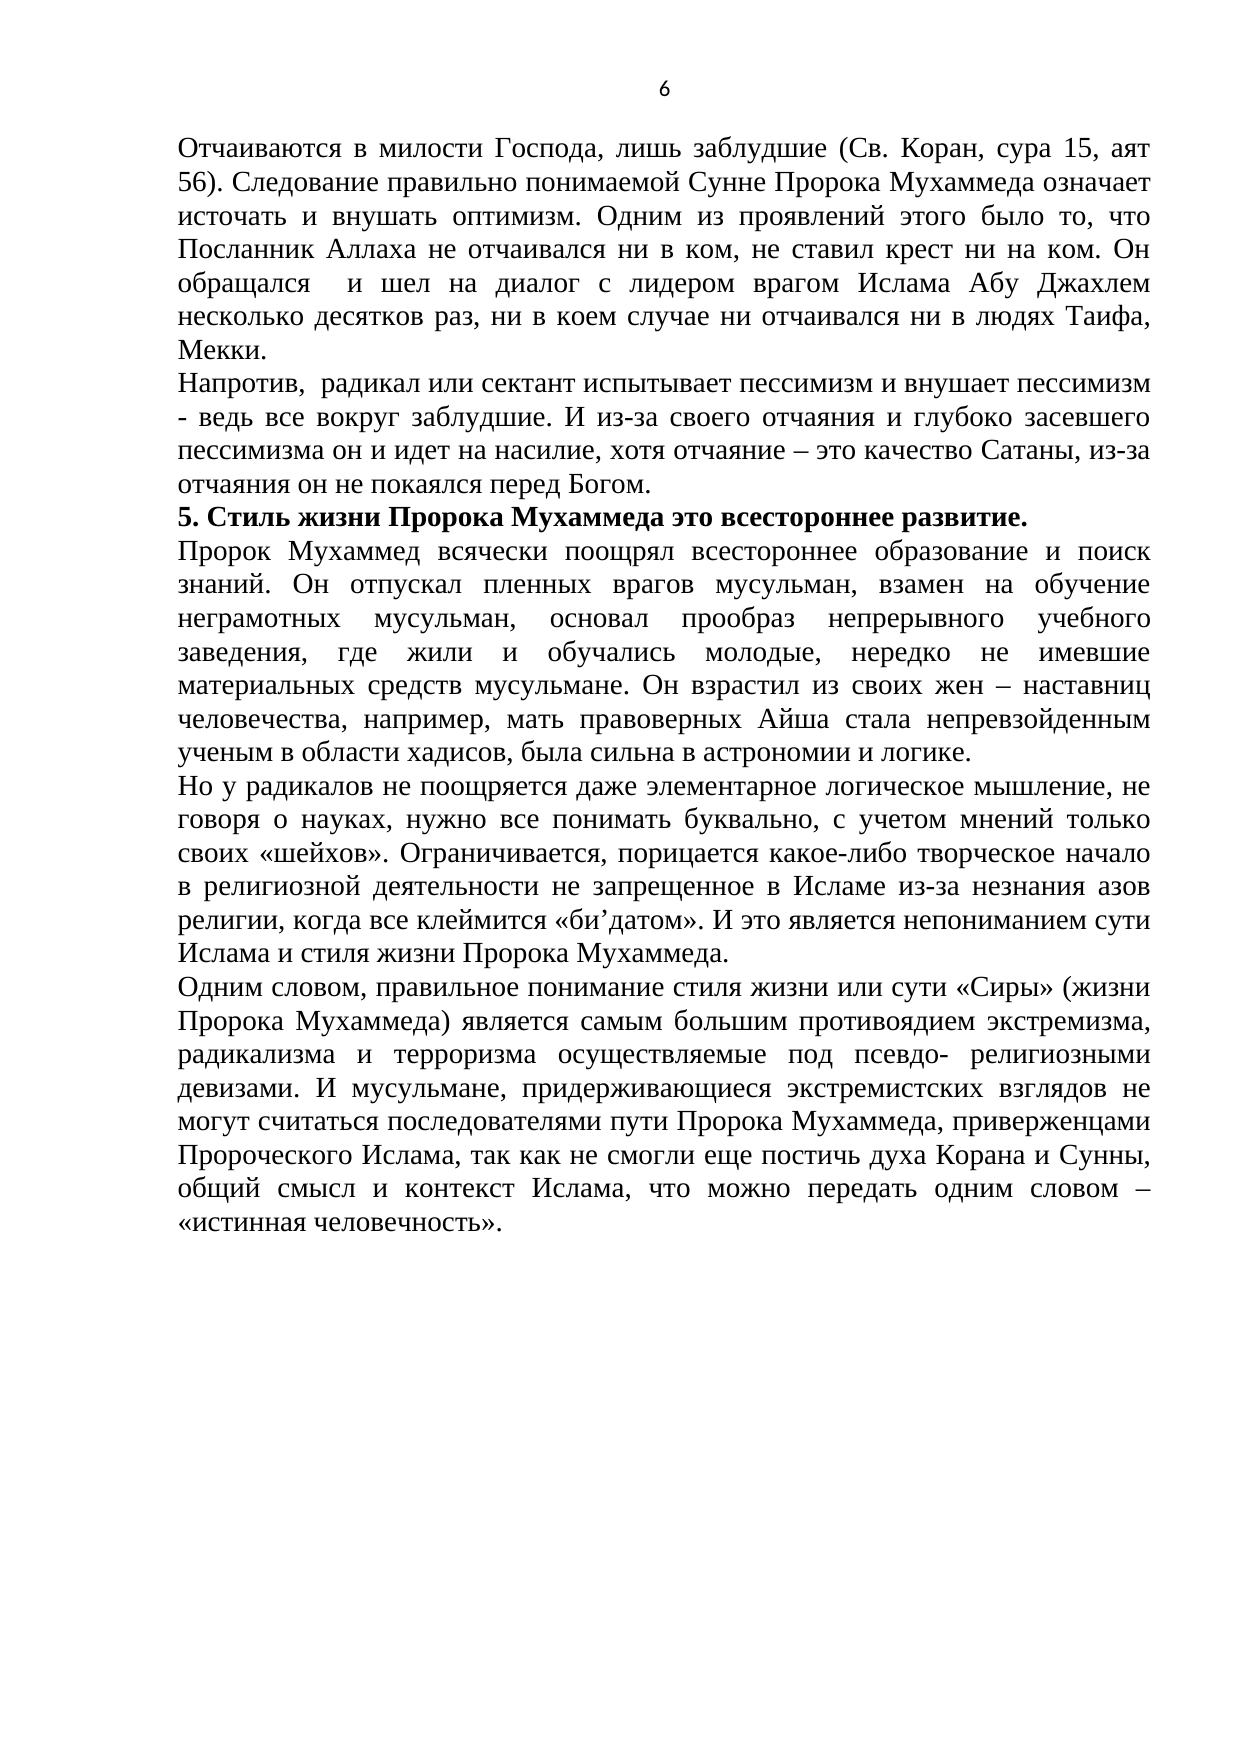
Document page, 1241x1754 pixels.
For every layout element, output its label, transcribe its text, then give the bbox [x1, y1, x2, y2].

text Напротив, радикал или сектант испытывает пессимизм и внушает пессимизм - ведь все вокруг заблудшие. И из-за своего отчаяния и глубоко засевшего пессимизма он и идет на насилие, хотя отчаяние – это качество Сатаны, из-за отчаяния он не покаялся перед Богом. [177, 365, 1152, 499]
text Одним словом, правильное понимание стиля жизни или сути «Сиры» (жизни Пророка Мухаммеда) является самым большим противоядием экстремизма, радикализма и терроризма осуществляемые под псевдо- религиозными девизами. И мусульмане, придерживающиеся экстремистских взглядов не могут считаться последователями пути Пророка Мухаммеда, приверженцами Пророческого Ислама, так как не смогли еще постичь духа Корана и Сунны, общий смысл и контекст Ислама, что можно передать одним словом – «истинная человечность». [177, 969, 1152, 1237]
text 5. Стиль жизни Пророка Мухаммеда это всестороннее развитие. [177, 499, 1152, 533]
text Пророк Мухаммед всячески поощрял всестороннее образование и поиск знаний. Он отпускал пленных врагов мусульман, взамен на обучение неграмотных мусульман, основал прообраз непрерывного учебного заведения, где жили и обучались молодые, нередко не имевшие материальных средств мусульмане. Он взрастил из своих жен – наставниц человечества, например, мать правоверных Айша стала непревзойденным ученым в области хадисов, была сильна в астрономии и логике. [177, 533, 1152, 768]
text Но у радикалов не поощряется даже элементарное логическое мышление, не говоря о науках, нужно все понимать буквально, с учетом мнений только своих «шейхов». Ограничивается, порицается какое-либо творческое начало в религиозной деятельности не запрещенное в Исламе из-за незнания азов религии, когда все клеймится «би’датом». И это является непониманием сути Ислама и стиля жизни Пророка Мухаммеда. [177, 768, 1152, 969]
text Отчаиваются в милости Господа, лишь заблудшие (Св. Коран, сура 15, аят 56). Следование правильно понимаемой Сунне Пророка Мухаммеда означает источать и внушать оптимизм. Одним из проявлений этого было то, что Посланник Аллаха не отчаивался ни в ком, не ставил крест ни на ком. Он обращался и шел на диалог с лидером врагом Ислама Абу Джахлем несколько десятков раз, ни в коем случае ни отчаивался ни в людях Таифа, Мекки. [177, 131, 1152, 365]
